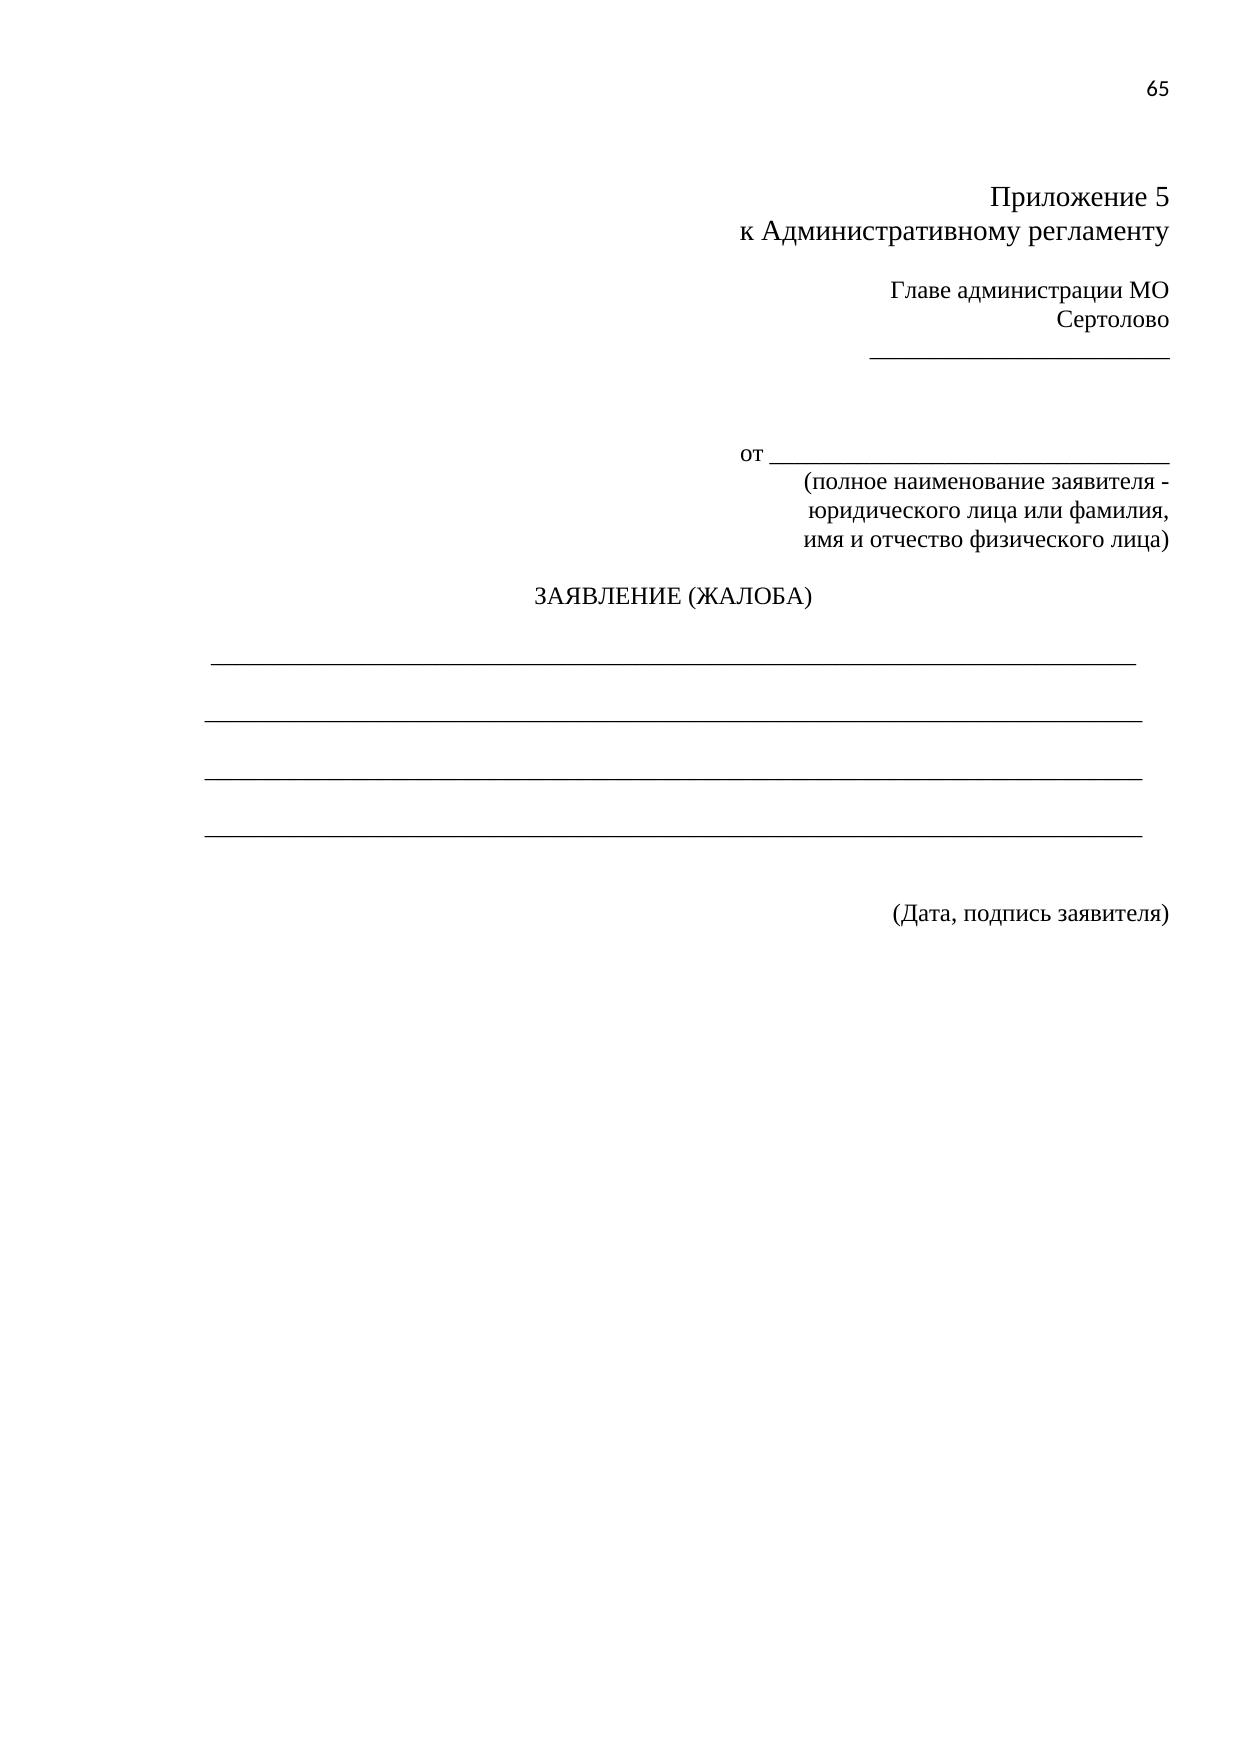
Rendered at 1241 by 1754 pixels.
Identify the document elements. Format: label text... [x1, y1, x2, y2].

text (полное наименование заявителя - [177, 466, 1169, 495]
text __________________________________________________________________________ [177, 639, 1169, 668]
text ___________________________________________________________________________ [177, 754, 1169, 783]
text имя и отчество физического лица) [177, 524, 1169, 553]
text Сертолово [177, 304, 1169, 333]
text ___________________________________________________________________________ [177, 811, 1169, 840]
text ________________________ [177, 333, 1169, 362]
text Приложение 5 [177, 179, 1169, 213]
text юридического лица или фамилия, [177, 495, 1169, 524]
text ЗАЯВЛЕНИЕ (ЖАЛОБА) [177, 581, 1169, 610]
text ___________________________________________________________________________ [177, 696, 1169, 725]
text Главе администрации МО [177, 275, 1169, 304]
text от ________________________________ [177, 438, 1169, 466]
text (Дата, подпись заявителя) [177, 898, 1169, 926]
text к Административному регламенту [177, 213, 1169, 247]
